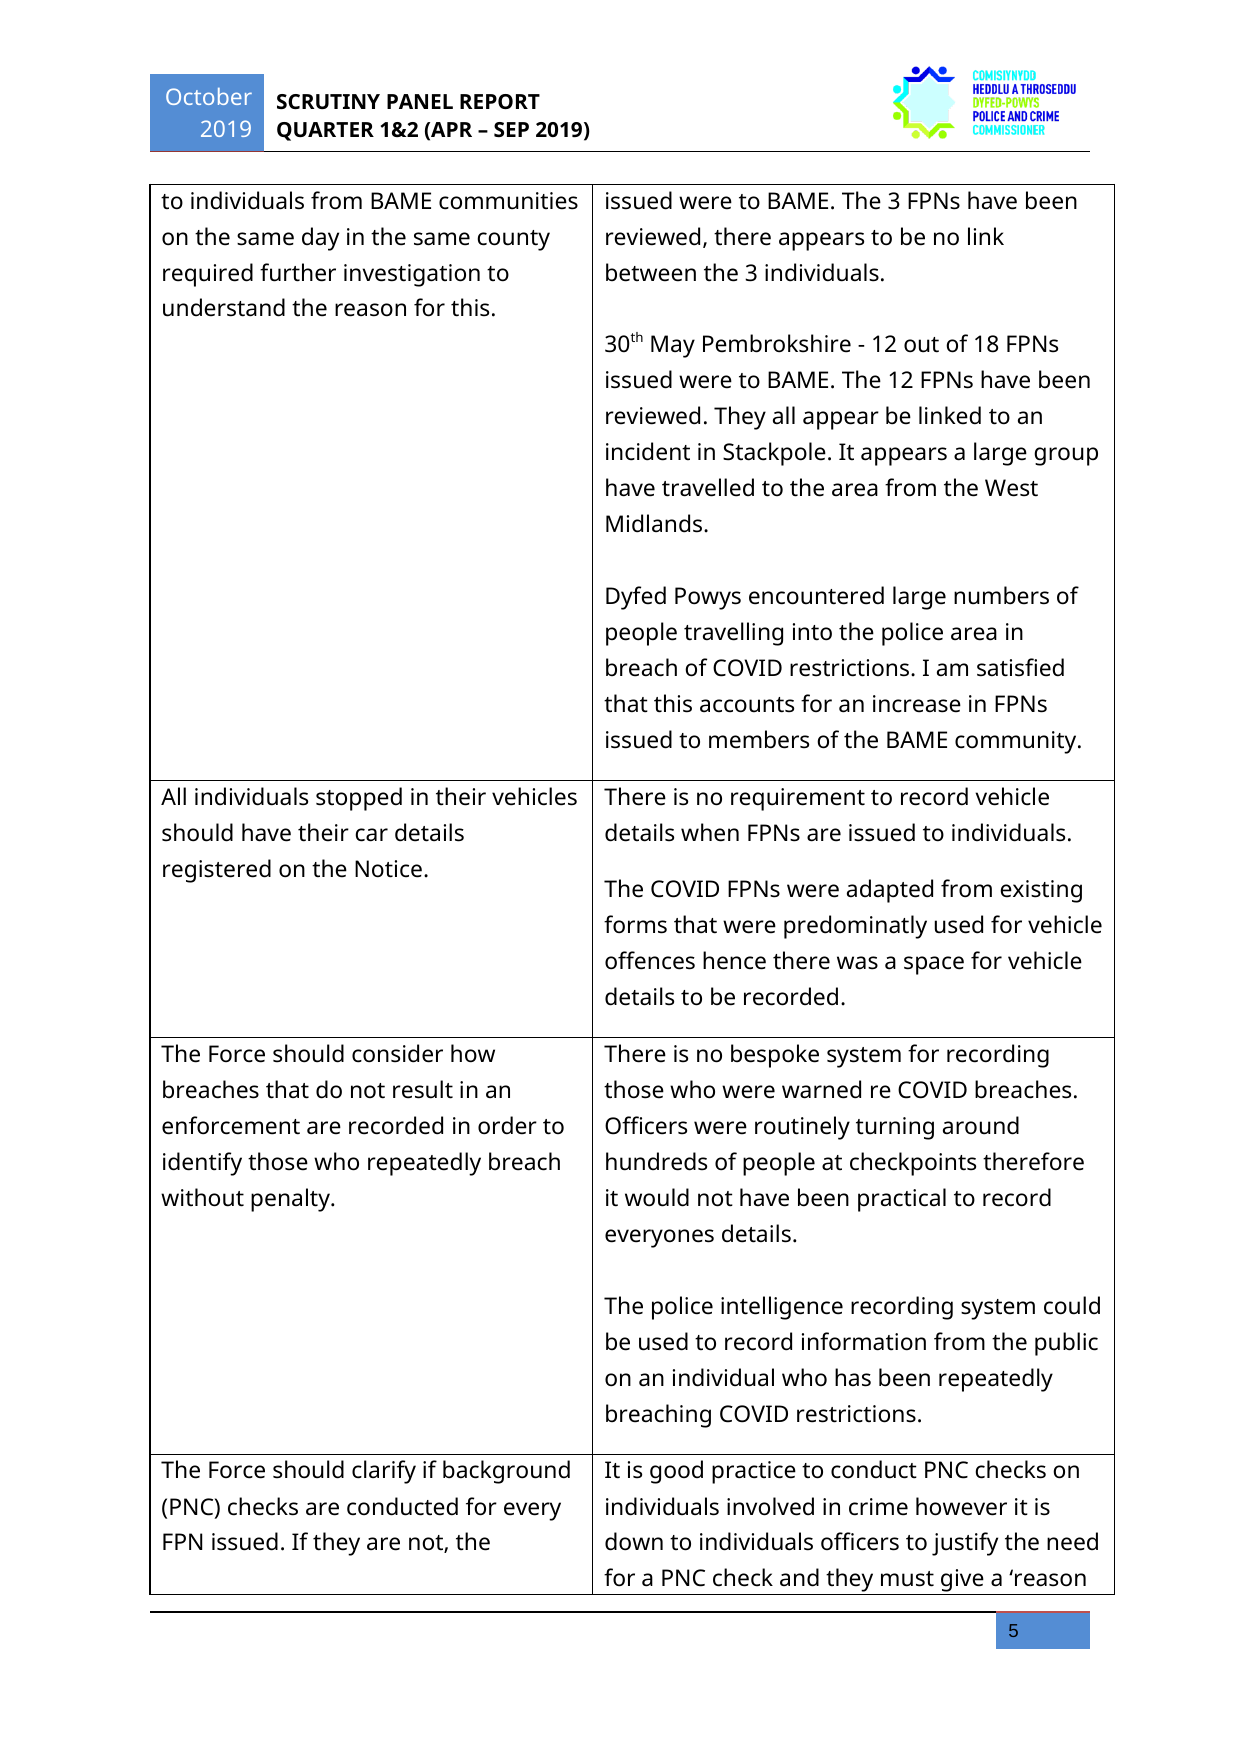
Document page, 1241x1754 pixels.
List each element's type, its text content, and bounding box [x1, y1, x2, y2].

table_cell There is no bespoke system for recording those who were warned re COVID breaches. Officers were routinely turning around hundreds of people at checkpoints therefore it would not have been practical to record everyones details. The police intelligence recording system could be used to record information from the public on an individual who has been repeatedly breaching COVID restrictions. [593, 1038, 1114, 1453]
table_cell There is no requirement to record vehicle details when FPNs are issued to individuals. The COVID FPNs were adapted from existing forms that were predominatly used for vehicle offences hence there was a space for vehicle details to be recorded. [593, 781, 1114, 1037]
picture [876, 48, 1091, 156]
table_cell The Force should consider how breaches that do not result in an enforcement are recorded in order to identify those who repeatedly breach without penalty. [151, 1038, 592, 1453]
table_cell The Force should clarify if background (PNC) checks are conducted for every FPN issued. If they are not, the rationale should be recorded. [151, 1455, 592, 1593]
table_cell All individuals stopped in their vehicles should have their car details registered on the Notice. [151, 781, 592, 1037]
